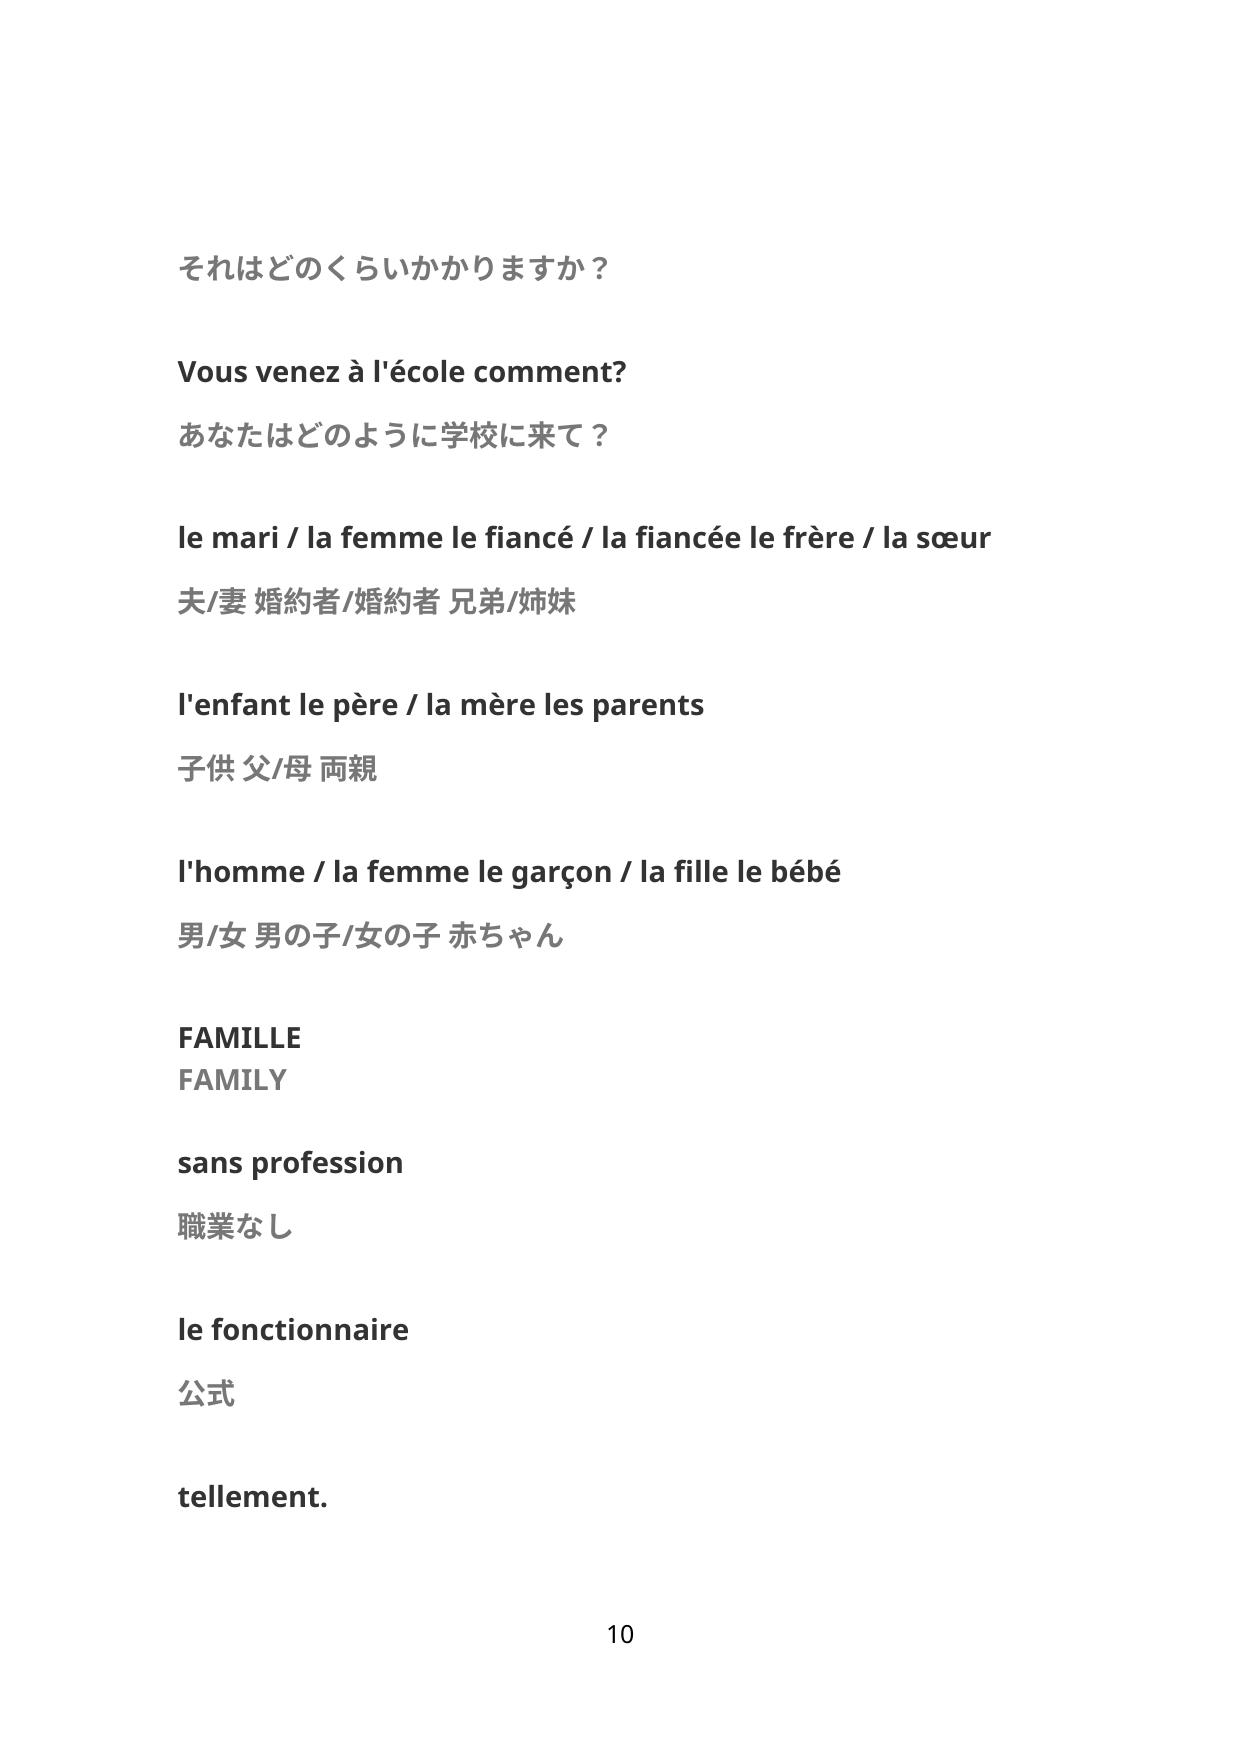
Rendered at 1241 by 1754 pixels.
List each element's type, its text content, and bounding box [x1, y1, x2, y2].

text あなたはどのように学校に来て？ [177, 392, 1063, 475]
text tellement. [177, 1475, 1063, 1517]
text 男/女 男の子/女の子 赤ちゃん [177, 892, 1063, 975]
text 子供 父/母 両親 [177, 725, 1063, 808]
text それはどのくらいかかりますか？ [177, 225, 1063, 308]
text le fonctionnaire [177, 1308, 1063, 1350]
text 夫/妻 婚約者/婚約者 兄弟/姉妹 [177, 558, 1063, 642]
text l'enfant le père / la mère les parents [177, 683, 1063, 725]
text Vous venez à l'école comment? [177, 350, 1063, 392]
text sans profession [177, 1142, 1063, 1183]
text FAMILY [177, 1058, 1063, 1100]
text FAMILLE [177, 1017, 1063, 1058]
text l'homme / la femme le garçon / la fille le bébé [177, 850, 1063, 892]
text le mari / la femme le fiancé / la fiancée le frère / la sœur [177, 517, 1063, 558]
text 職業なし [177, 1183, 1063, 1267]
text 公式 [177, 1350, 1063, 1433]
